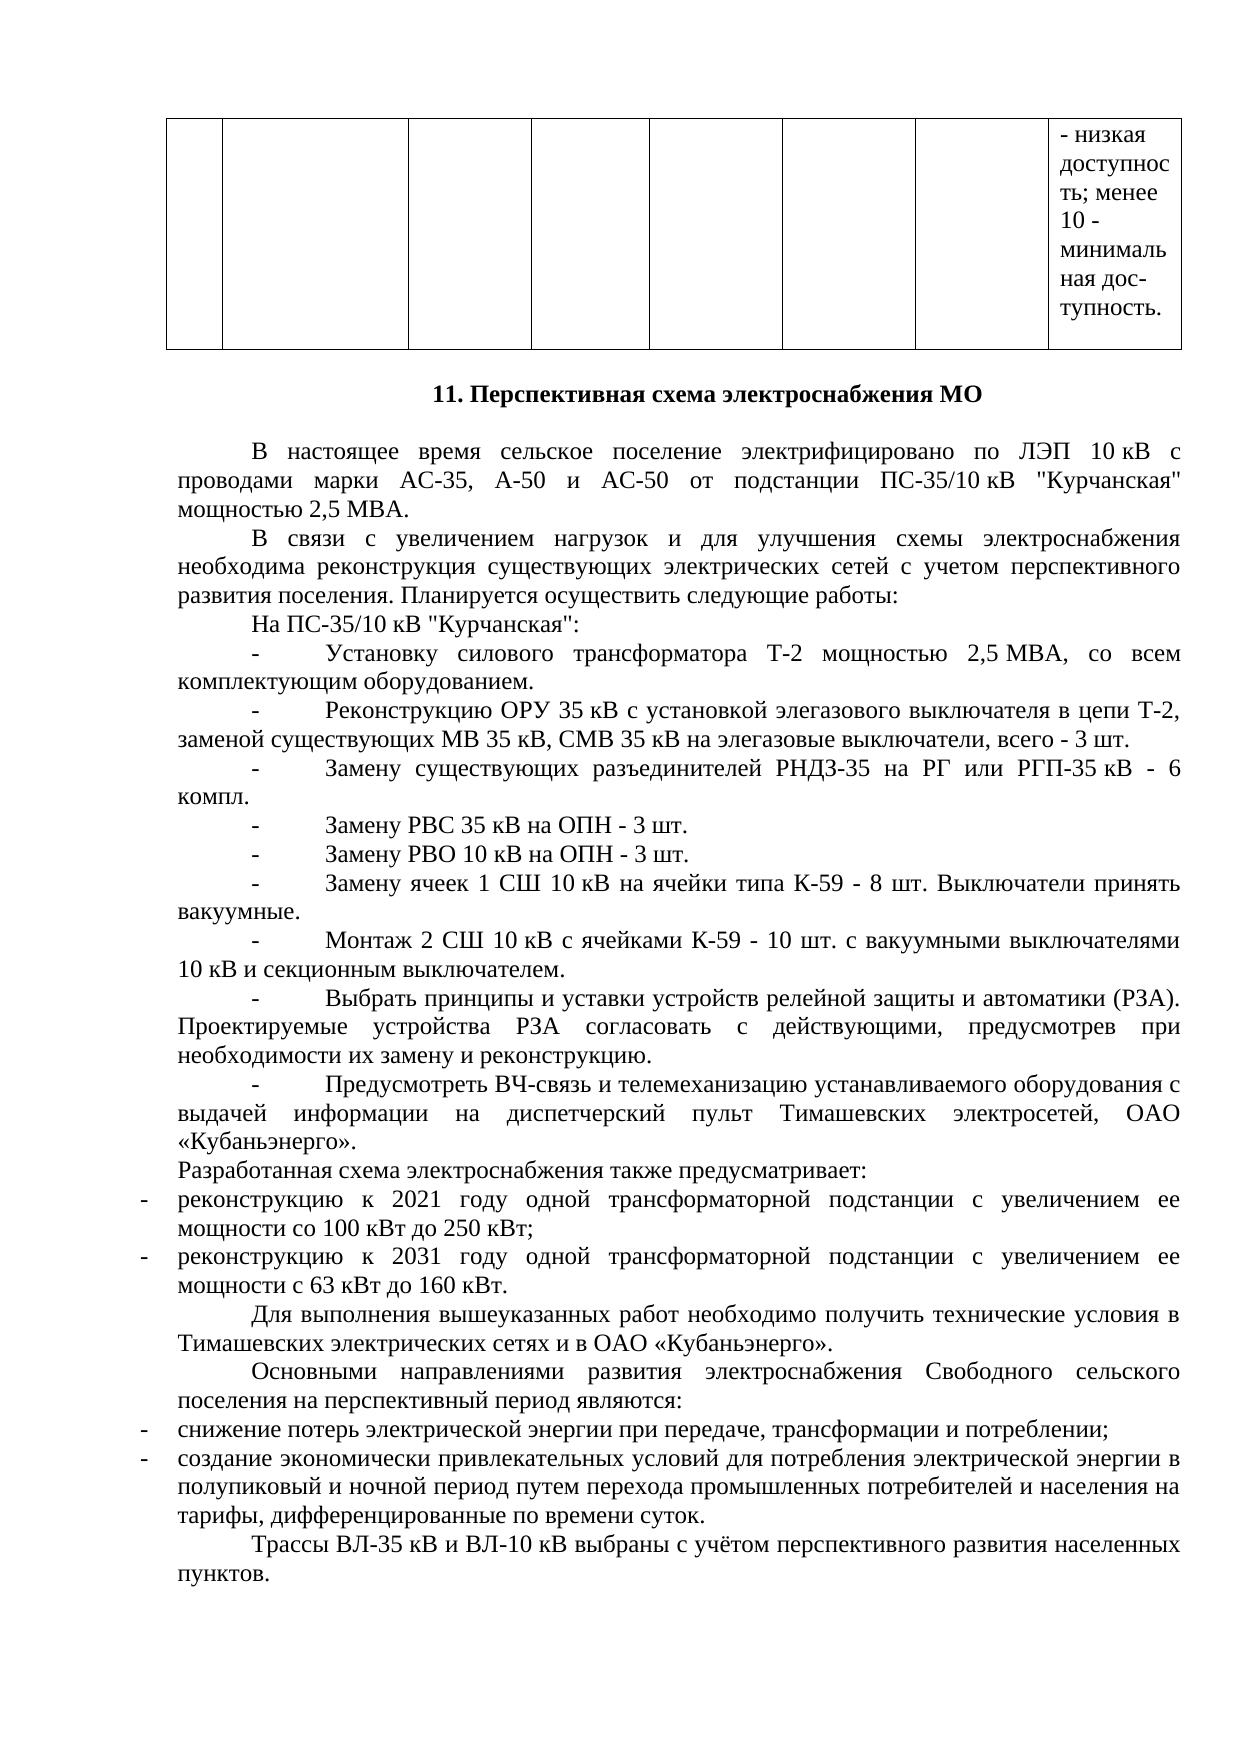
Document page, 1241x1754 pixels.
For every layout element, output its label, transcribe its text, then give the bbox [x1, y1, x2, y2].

text - Выбрать принципы и уставки устройств релейной защиты и автоматики (РЗА). Проектируемые устройства РЗА согласовать с действующими, предусмотрев при необходимости их замену и реконструкцию. [177, 983, 1181, 1069]
text Трассы ВЛ-35 кВ и ВЛ-10 кВ выбраны с учётом перспективного развития населенных пунктов. [177, 1529, 1181, 1586]
list снижение потерь электрической энергии при передаче, трансформации и потреблении; [140, 1414, 1181, 1443]
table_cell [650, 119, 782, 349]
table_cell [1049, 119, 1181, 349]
text 11. Перспективная схема электроснабжения МО [177, 379, 1181, 408]
list реконструкцию к 2021 году одной трансформаторной подстанции с увеличением ее мощности со 100 кВт до 250 кВт; [140, 1184, 1181, 1241]
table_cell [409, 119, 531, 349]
list реконструкцию к 2031 году одной трансформаторной подстанции с увеличением ее мощности с 63 кВт до 160 кВт. [140, 1241, 1181, 1299]
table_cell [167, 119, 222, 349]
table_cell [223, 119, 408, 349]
text - Замену РВО 10 кВ на ОПН - 3 шт. [177, 839, 1181, 868]
text На ПС-35/10 кВ "Курчанская": [177, 609, 1181, 638]
text - Замену ячеек 1 СШ 10 кВ на ячейки типа К-59 - 8 шт. Выключатели принять вакуумные. [177, 868, 1181, 925]
text - Реконструкцию ОРУ 35 кВ с установкой элегазового выключателя в цепи Т-2, заменой существующих МВ 35 кВ, СМВ 35 кВ на элегазовые выключатели, всего - 3 шт. [177, 695, 1181, 753]
text - Установку силового трансформатора Т-2 мощностью 2,5 МВА, со всем комплектующим оборудованием. [177, 638, 1181, 695]
text Основными направлениями развития электроснабжения Свободного сельского поселения на перспективный период являются: [177, 1356, 1181, 1414]
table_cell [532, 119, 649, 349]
text В настоящее время сельское поселение электрифицировано по ЛЭП 10 кВ с проводами марки АС-35, А-50 и АС-50 от подстанции ПС-35/10 кВ "Курчанская" мощностью 2,5 МВА. [177, 436, 1181, 523]
text - Замену существующих разъединителей РНДЗ-35 на РГ или РГП-35 кВ - 6 компл. [177, 753, 1181, 810]
text - Замену РВС 35 кВ на ОПН - 3 шт. [177, 810, 1181, 839]
text Для выполнения вышеуказанных работ необходимо получить технические условия в Тимашевских электрических сетях и в ОАО «Кубаньэнерго». [177, 1299, 1181, 1356]
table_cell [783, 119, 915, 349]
text - Предусмотреть ВЧ-связь и телемеханизацию устанавливаемого оборудования с выдачей информации на диспетчерский пульт Тимашевских электросетей, ОАО «Кубаньэнерго». [177, 1069, 1181, 1155]
text В связи с увеличением нагрузок и для улучшения схемы электроснабжения необходима реконструкция существующих электрических сетей с учетом перспективного развития поселения. Планируется осуществить следующие работы: [177, 523, 1181, 609]
list создание экономически привлекательных условий для потребления электрической энергии в полупиковый и ночной период путем перехода промышленных потребителей и населения на тарифы, дифференцированные по времени суток. [140, 1443, 1181, 1529]
text - Монтаж 2 СШ 10 кВ с ячейками К-59 - 10 шт. с вакуумными выключателями 10 кВ и секционным выключателем. [177, 925, 1181, 983]
text Разработанная схема электроснабжения также предусматривает: [177, 1155, 1181, 1184]
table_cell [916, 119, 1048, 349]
